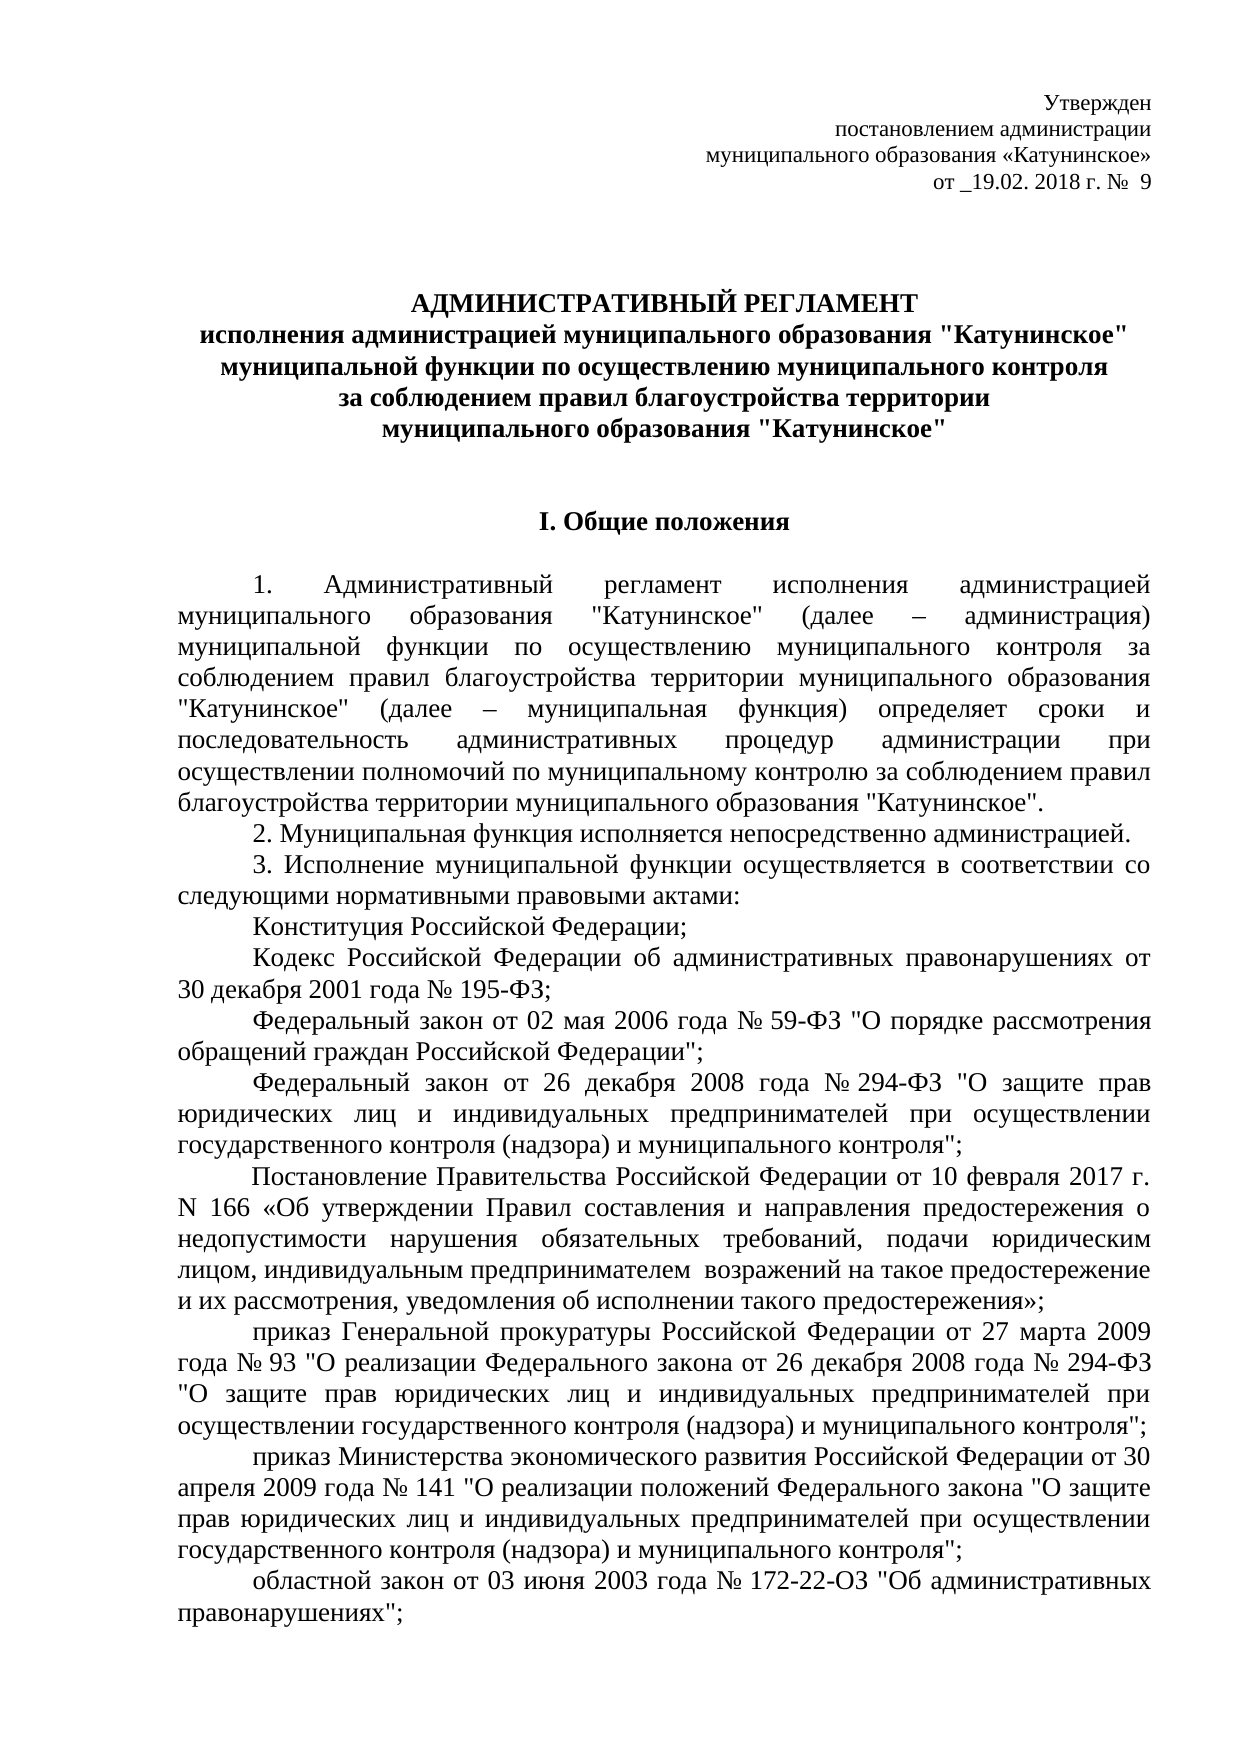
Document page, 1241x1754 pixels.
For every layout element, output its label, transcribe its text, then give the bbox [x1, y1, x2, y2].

text от _19.02. 2018 г. № 9 [177, 168, 1152, 194]
text АДМИНИСТРАТИВНЫЙ РЕГЛАМЕНТ [177, 287, 1152, 319]
text областной закон от 03 июня 2003 года № 172-22-ОЗ "Об административных правонарушениях"; [177, 1564, 1152, 1627]
text исполнения администрацией муниципального образования "Катунинское" [177, 319, 1152, 350]
text Кодекс Российской Федерации об административных правонарушениях от 30 декабря 2001 года № 195-ФЗ; [177, 942, 1152, 1004]
text 2. Муниципальная функция исполняется непосредственно администрацией. [177, 817, 1152, 848]
text I. Общие положения [177, 506, 1152, 537]
text 3. Исполнение муниципальной функции осуществляется в соответствии со следующими нормативными правовыми актами: [177, 848, 1152, 910]
text приказ Генеральной прокуратуры Российской Федерации от 27 марта 2009 года № 93 "О реализации Федерального закона от 26 декабря 2008 года № 294-ФЗ "О защите прав юридических лиц и индивидуальных предпринимателей при осуществлении государственного контроля (надзора) и муниципального контроля"; [177, 1315, 1152, 1440]
text Конституция Российской Федерации; [177, 910, 1152, 942]
text муниципального образования «Катунинское» [177, 141, 1152, 168]
text муниципальной функции по осуществлению муниципального контроля [177, 350, 1152, 381]
text 1. Административный регламент исполнения администрацией муниципального образования "Катунинское" (далее – администрация) муниципальной функции по осуществлению муниципального контроля за соблюдением правил благоустройства территории муниципального образования "Катунинское" (далее – муниципальная функция) определяет сроки и последовательность административных процедур администрации при осуществлении полномочий по муниципальному контролю за соблюдением правил благоустройства территории муниципального образования "Катунинское". [177, 568, 1152, 817]
text постановлением администрации [177, 115, 1152, 141]
text муниципального образования "Катунинское" [177, 412, 1152, 443]
text Федеральный закон от 02 мая 2006 года № 59-ФЗ "О порядке рассмотрения обращений граждан Российской Федерации"; [177, 1004, 1152, 1066]
text Федеральный закон от 26 декабря 2008 года № 294-ФЗ "О защите прав юридических лиц и индивидуальных предпринимателей при осуществлении государственного контроля (надзора) и муниципального контроля"; [177, 1066, 1152, 1159]
text Утвержден [177, 89, 1152, 115]
text за соблюдением правил благоустройства территории [177, 381, 1152, 412]
text приказ Министерства экономического развития Российской Федерации от 30 апреля 2009 года № 141 "О реализации положений Федерального закона "О защите прав юридических лиц и индивидуальных предпринимателей при осуществлении государственного контроля (надзора) и муниципального контроля"; [177, 1440, 1152, 1564]
text Постановление Правительства Российской Федерации от 10 февраля 2017 г. N 166 «Об утверждении Правил составления и направления предостережения о недопустимости нарушения обязательных требований, подачи юридическим лицом, индивидуальным предпринимателем возражений на такое предостережение и их рассмотрения, уведомления об исполнении такого предостережения»; [177, 1159, 1152, 1315]
